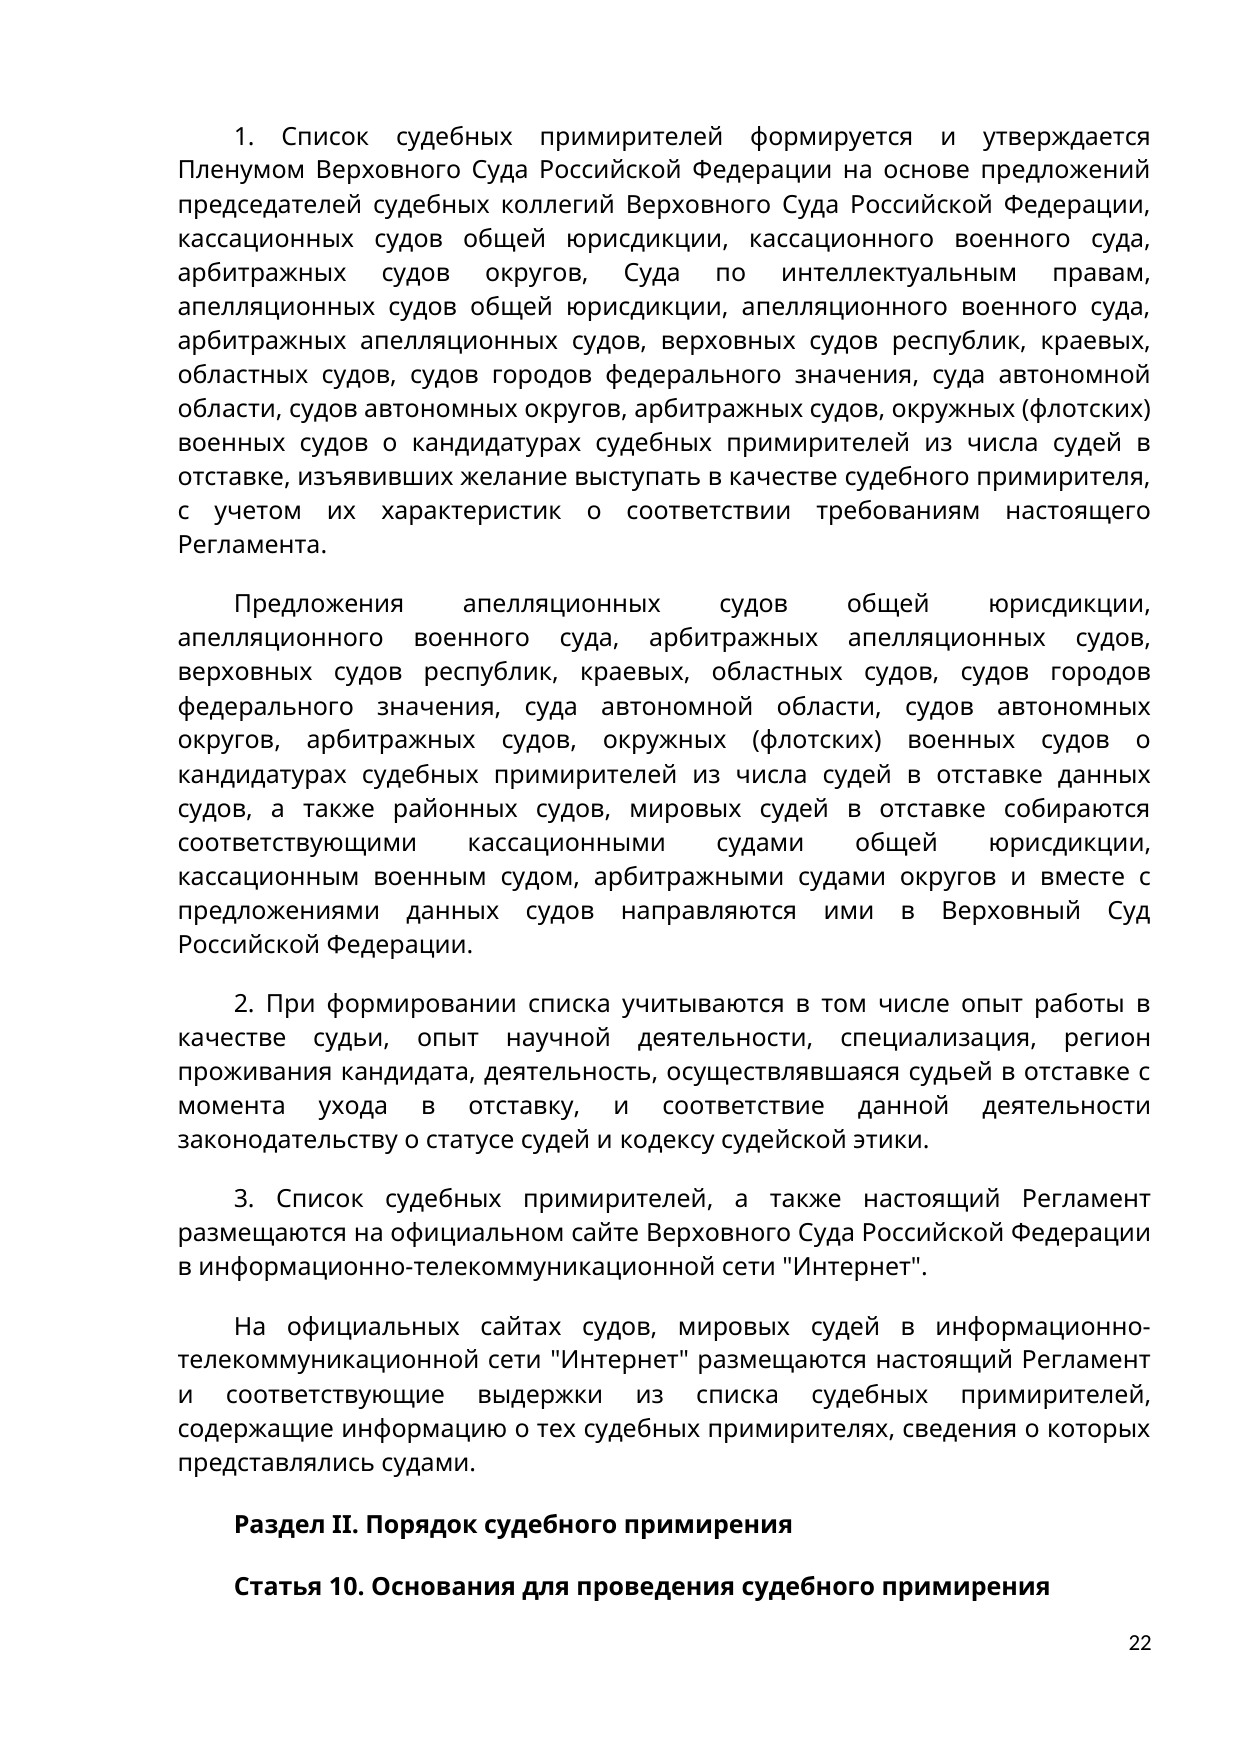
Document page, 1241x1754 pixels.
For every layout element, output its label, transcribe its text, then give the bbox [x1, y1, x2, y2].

text Предложения апелляционных судов общей юрисдикции, апелляционного военного суда, арбитражных апелляционных судов, верховных судов республик, краевых, областных судов, судов городов федерального значения, суда автономной области, судов автономных округов, арбитражных судов, окружных (флотских) военных судов о кандидатурах судебных примирителей из числа судей в отставке данных судов, а также районных судов, мировых судей в отставке собираются соответствующими кассационными судами общей юрисдикции, кассационным военным судом, арбитражными судами округов и вместе с предложениями данных судов направляются ими в Верховный Суд Российской Федерации. [177, 586, 1152, 961]
text 3. Список судебных примирителей, а также настоящий Регламент размещаются на официальном сайте Верховного Суда Российской Федерации в информационно-телекоммуникационной сети "Интернет". [177, 1181, 1152, 1283]
text На официальных сайтах судов, мировых судей в информационно-телекоммуникационной сети "Интернет" размещаются настоящий Регламент и соответствующие выдержки из списка судебных примирителей, содержащие информацию о тех судебных примирителях, сведения о которых представлялись судами. [177, 1308, 1152, 1478]
text Статья 10. Основания для проведения судебного примирения [177, 1569, 1152, 1603]
text 2. При формировании списка учитываются в том числе опыт работы в качестве судьи, опыт научной деятельности, специализация, регион проживания кандидата, деятельность, осуществлявшаяся судьей в отставке с момента ухода в отставку, и соответствие данной деятельности законодательству о статусе судей и кодексу судейской этики. [177, 986, 1152, 1156]
text 1. Список судебных примирителей формируется и утверждается Пленумом Верховного Суда Российской Федерации на основе предложений председателей судебных коллегий Верховного Суда Российской Федерации, кассационных судов общей юрисдикции, кассационного военного суда, арбитражных судов округов, Суда по интеллектуальным правам, апелляционных судов общей юрисдикции, апелляционного военного суда, арбитражных апелляционных судов, верховных судов республик, краевых, областных судов, судов городов федерального значения, суда автономной области, судов автономных округов, арбитражных судов, окружных (флотских) военных судов о кандидатурах судебных примирителей из числа судей в отставке, изъявивших желание выступать в качестве судебного примирителя, с учетом их характеристик о соответствии требованиям настоящего Регламента. [177, 118, 1152, 561]
text Раздел II. Порядок судебного примирения [177, 1507, 1152, 1541]
